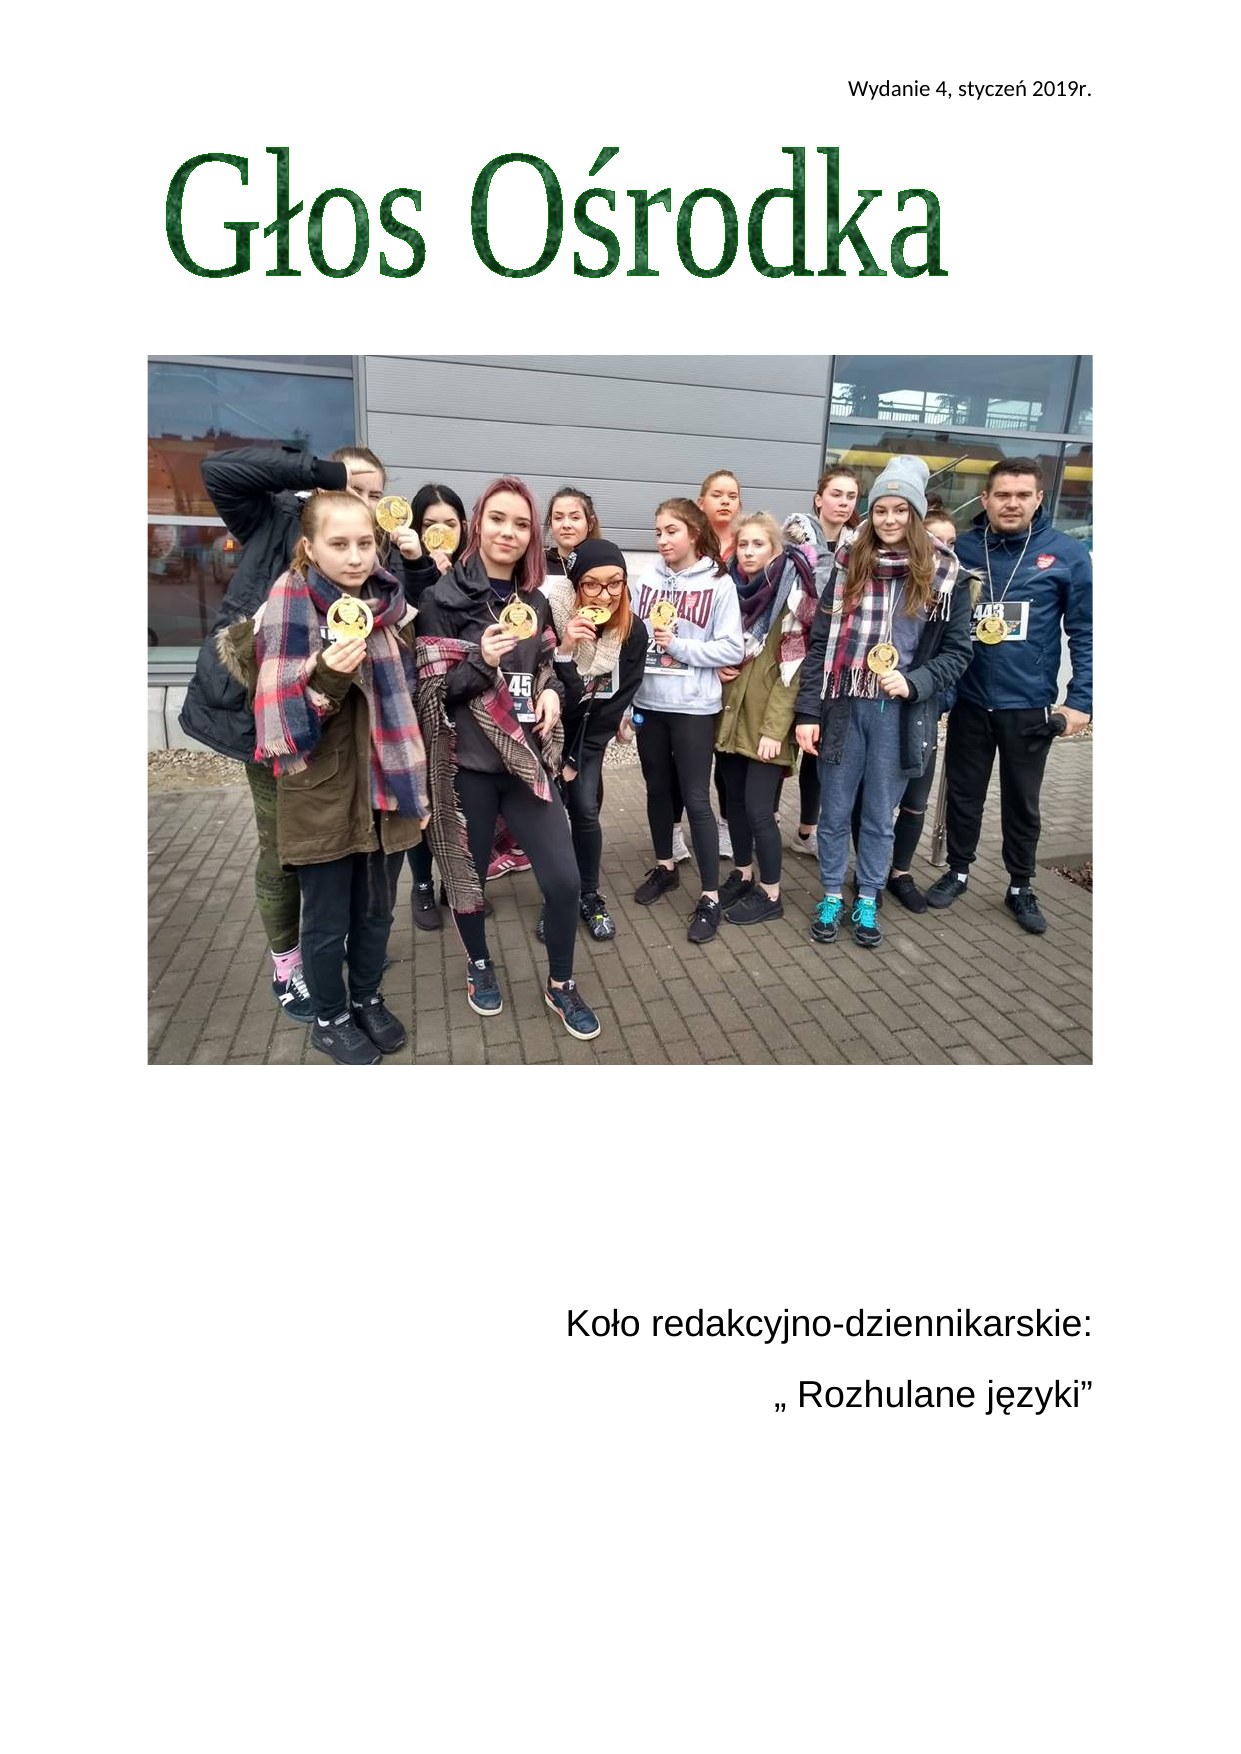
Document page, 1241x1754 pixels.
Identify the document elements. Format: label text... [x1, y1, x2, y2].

text „ Rozhulane języki” [148, 1372, 1093, 1415]
text Koło redakcyjno-dziennikarskie: [148, 1301, 1093, 1344]
picture [380, 189, 425, 277]
picture [309, 189, 369, 277]
picture [167, 153, 258, 277]
picture [471, 153, 563, 277]
picture [574, 188, 619, 277]
picture [749, 148, 813, 277]
picture [891, 189, 947, 277]
picture [677, 188, 738, 277]
picture [147, 355, 1093, 1065]
picture [265, 148, 302, 275]
picture [818, 148, 886, 275]
picture [590, 148, 618, 175]
picture [628, 189, 670, 275]
